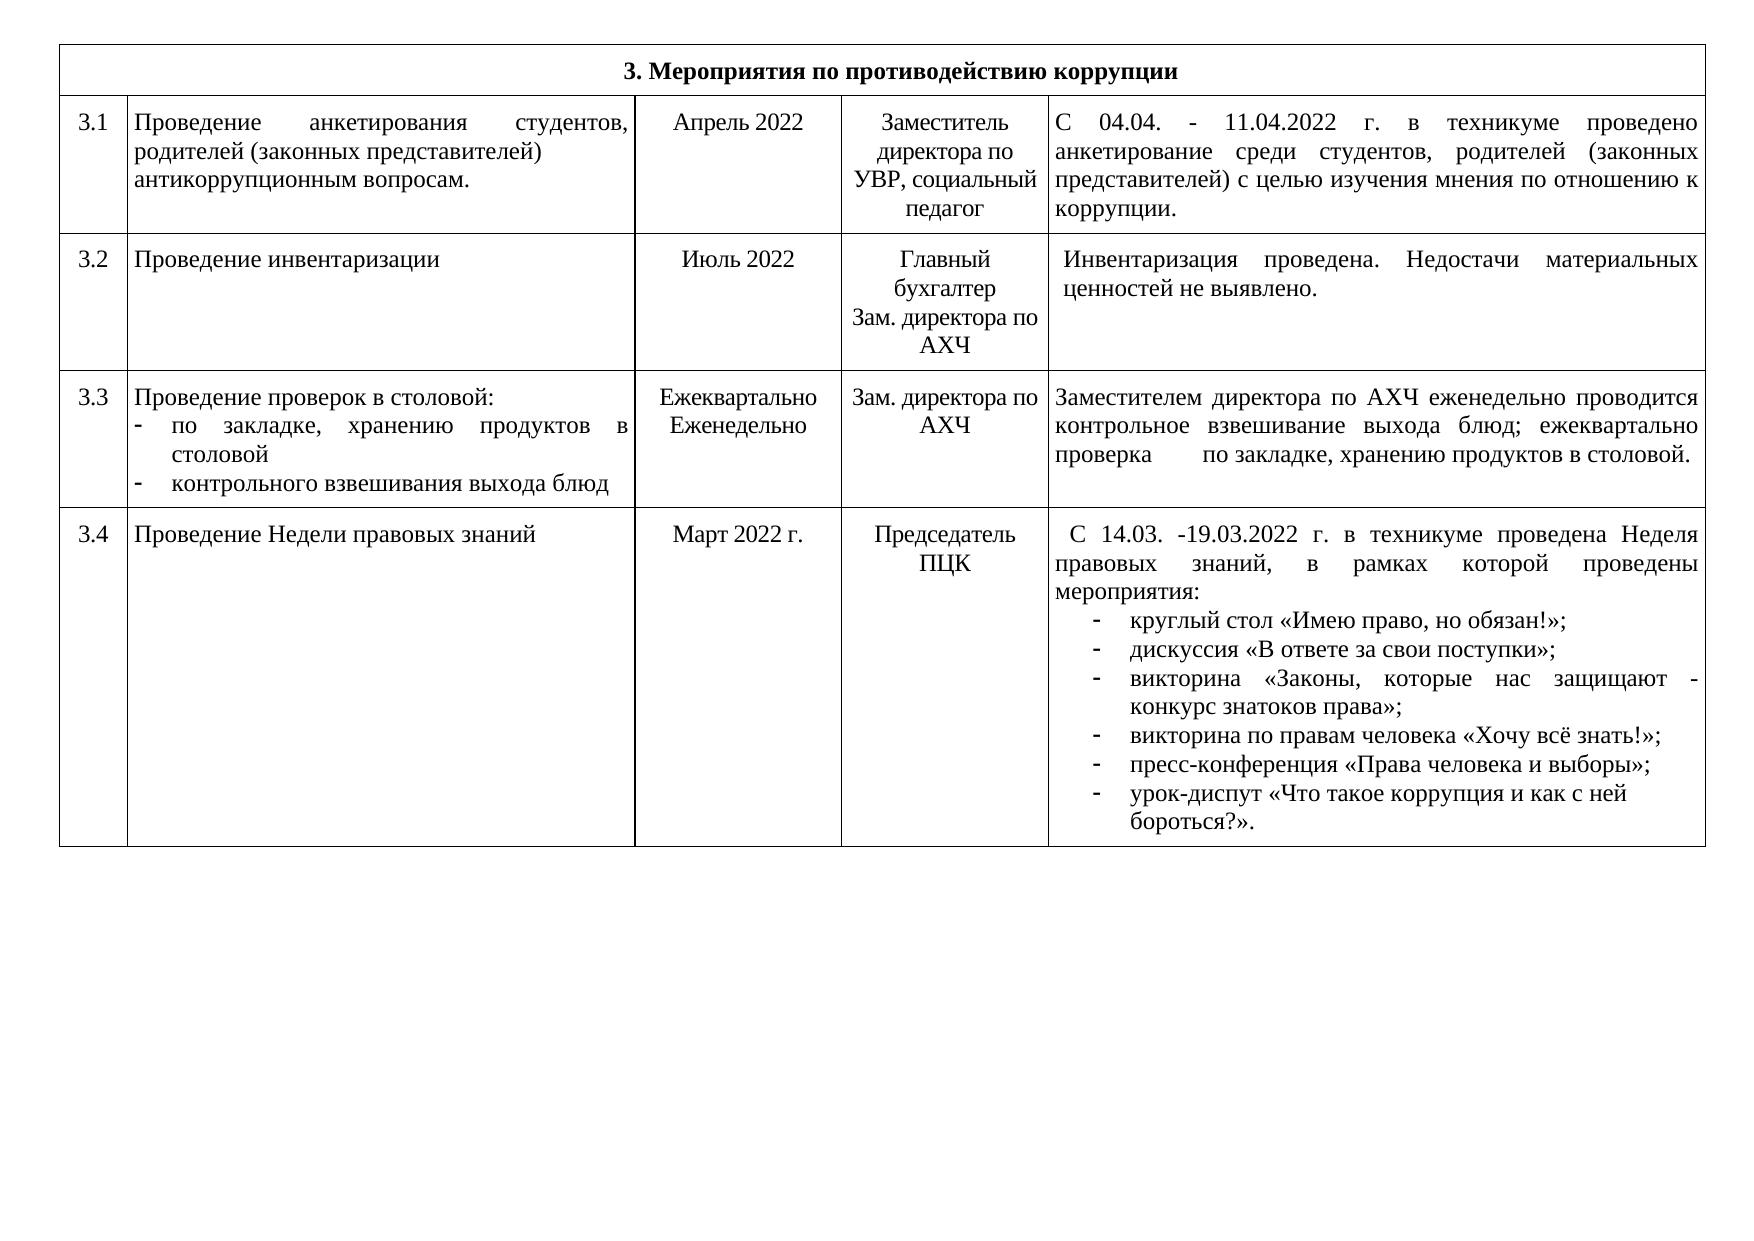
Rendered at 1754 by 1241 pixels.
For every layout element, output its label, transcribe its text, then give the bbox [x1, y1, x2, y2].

table_cell 3.3 [60, 371, 127, 507]
table_cell Инвентаризация проведена. Недостачи материальных ценностей не выявлено. [1049, 234, 1705, 370]
table_cell Главный бухгалтер Зам. директора по АХЧ [842, 234, 1048, 370]
table_cell С 14.03. -19.03.2022 г. в техникуме проведена Неделя правовых знаний, в рамках которой проведены мероприятия: круглый стол «Имею право, но обязан!»; дискуссия «В ответе за свои поступки»; викторина «Законы, которые нас защищают - конкурс знатоков права»; викторина по правам человека «Хочу всё знать!»; пресс-конференция «Права человека и выборы»; урок-диспут «Что такое коррупция и как с ней бороться?». [1049, 508, 1705, 846]
table_cell Проведение инвентаризации [128, 234, 634, 370]
table_cell 3.1 [60, 96, 127, 233]
table_cell Проведение анкетирования студентов, родителей (законных представителей) антикоррупционным вопросам. [128, 96, 634, 233]
table_cell Заместителем директора по АХЧ еженедельно проводится контрольное взвешивание выхода блюд; ежеквартально проверка по закладке, хранению продуктов в столовой. [1049, 371, 1705, 507]
table_cell Ежеквартально Еженедельно [636, 371, 841, 507]
table_cell Апрель 2022 [636, 96, 841, 233]
table_cell Проведение проверок в столовой: по закладке, хранению продуктов в столовой контрольного взвешивания выхода блюд [128, 371, 634, 507]
table_cell Проведение Недели правовых знаний [128, 508, 634, 846]
table_cell С 04.04. - 11.04.2022 г. в техникуме проведено анкетирование среди студентов, родителей (законных представителей) с целью изучения мнения по отношению к коррупции. [1049, 96, 1705, 233]
table_cell Председатель ПЦК [842, 508, 1048, 846]
table_cell Март 2022 г. [636, 508, 841, 846]
table_cell Июль 2022 [636, 234, 841, 370]
table_cell 3.4 [60, 508, 127, 846]
table_cell Заместитель директора по УВР, социальный педагог [842, 96, 1048, 233]
table_cell 3. Мероприятия по противодействию коррупции [60, 45, 1705, 95]
table_cell 3.2 [60, 234, 127, 370]
table_cell Зам. директора по АХЧ [842, 371, 1048, 507]
